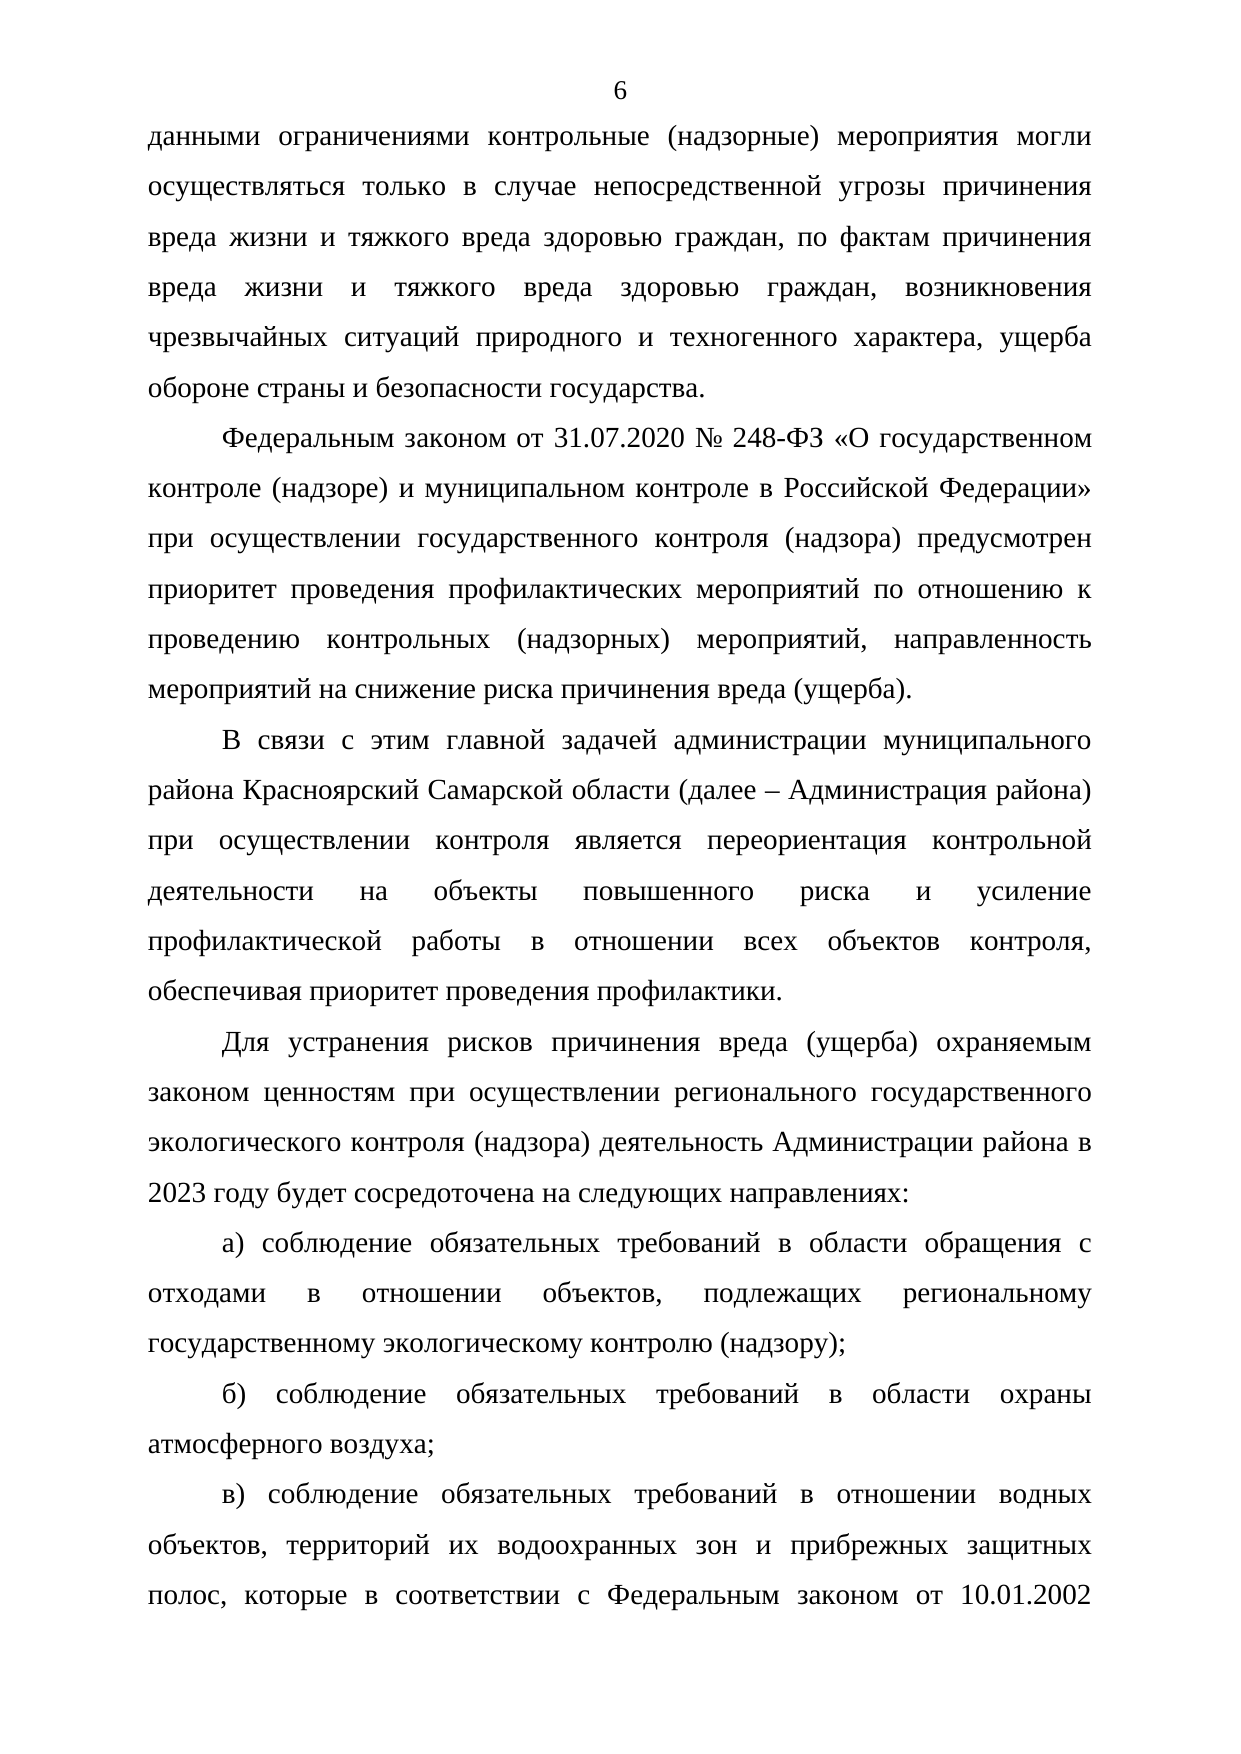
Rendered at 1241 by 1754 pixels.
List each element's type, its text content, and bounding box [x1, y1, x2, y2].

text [148, 118, 1092, 403]
text Федеральным законом от 31.07.2020 № 248-ФЗ «О государственном контроле (надзоре) и муниципальном контроле в Российской Федерации» при осуществлении государственного контроля (надзора) предусмотрен приоритет проведения профилактических мероприятий по отношению к проведению контрольных (надзорных) мероприятий, направленность мероприятий на снижение риска причинения вреда (ущерба). [148, 420, 1092, 705]
text В связи с этим главной задачей администрации муниципального района Красноярский Самарской области (далее – Администрация района) при осуществлении контроля является переориентация контрольной деятельности на объекты повышенного риска и усиление профилактической работы в отношении всех объектов контроля, обеспечивая приоритет проведения профилактики. [148, 722, 1092, 1007]
text а) соблюдение обязательных требований в области обращения с отходами в отношении объектов, подлежащих региональному государственному экологическому контролю (надзору); [148, 1225, 1092, 1359]
text Для устранения рисков причинения вреда (ущерба) охраняемым законом ценностям при осуществлении регионального государственного экологического контроля (надзора) деятельность Администрации района в 2023 году будет сосредоточена на следующих направлениях: [148, 1024, 1092, 1208]
text б) соблюдение обязательных требований в области охраны атмосферного воздуха; [148, 1376, 1092, 1460]
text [148, 1477, 1092, 1611]
